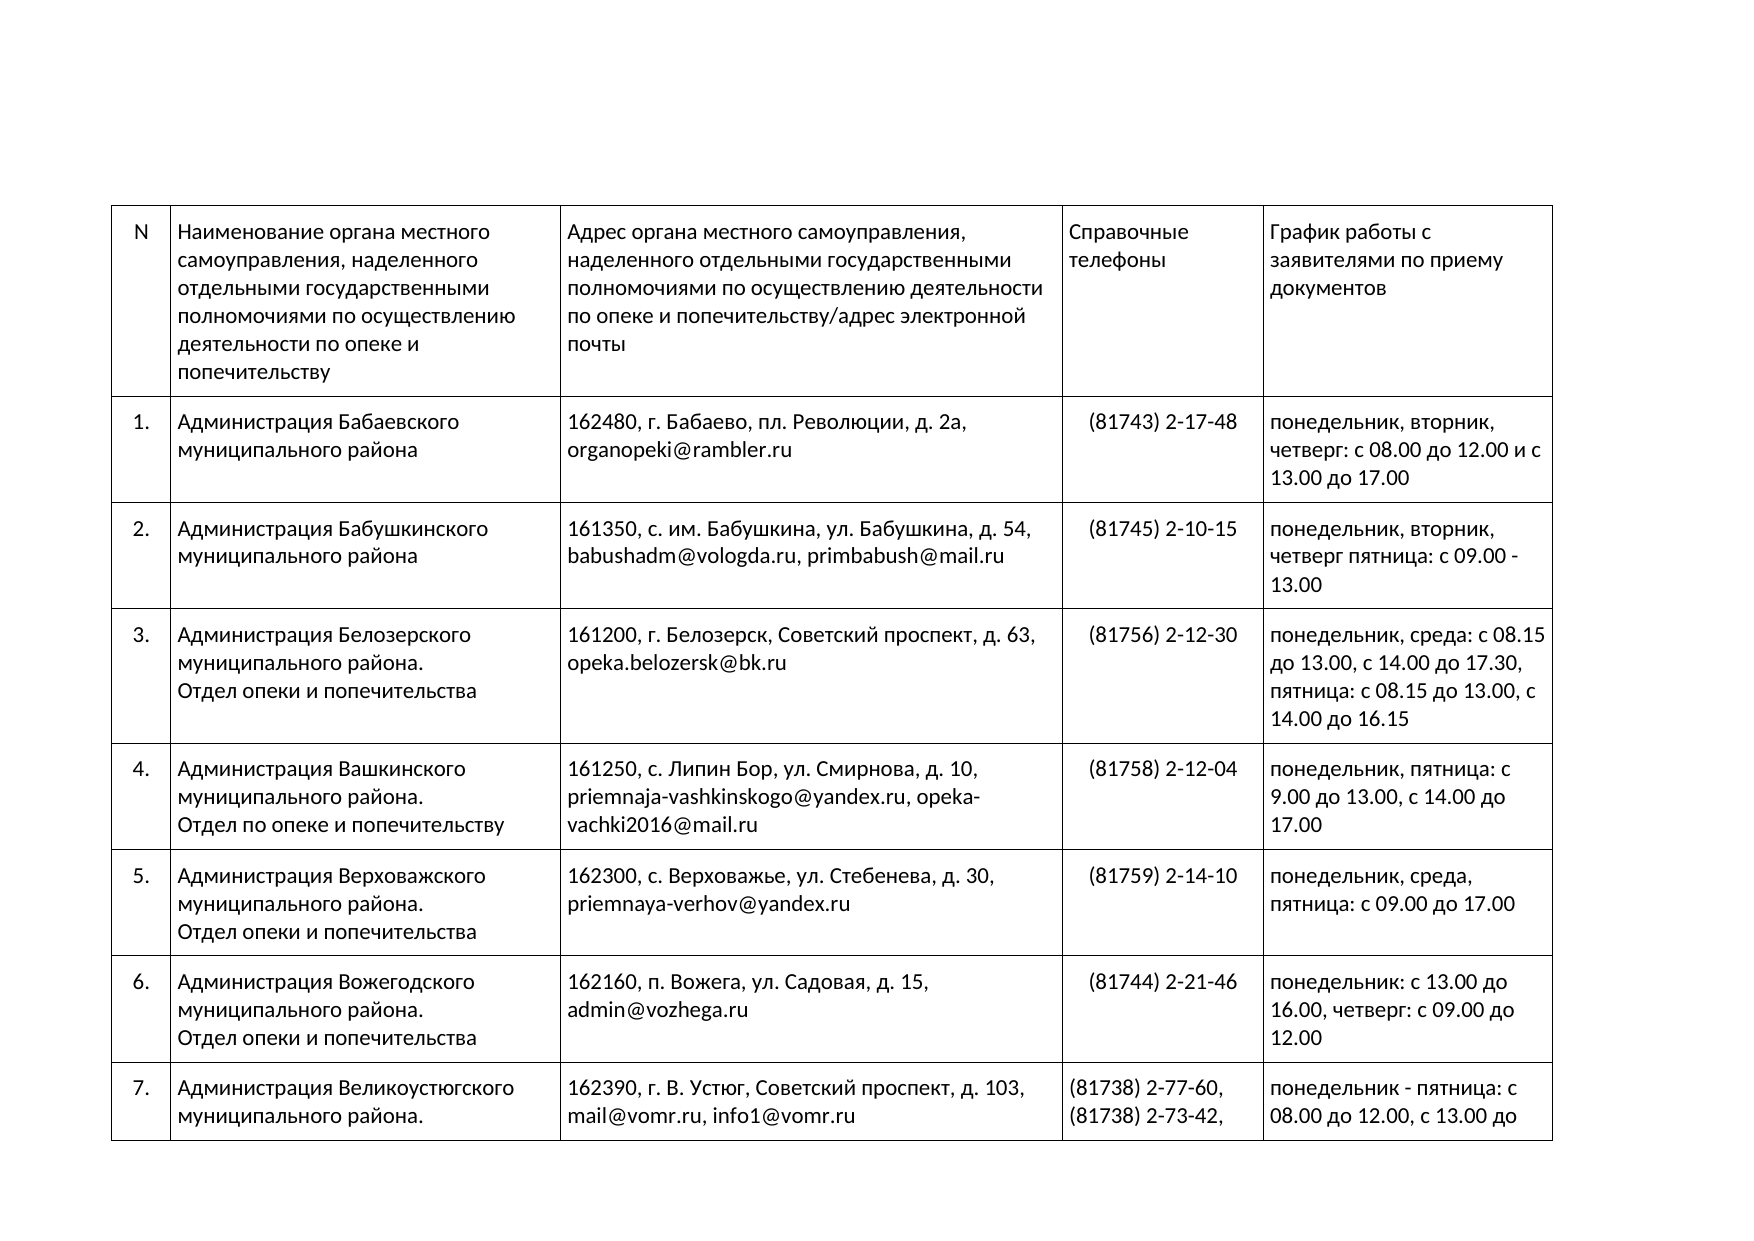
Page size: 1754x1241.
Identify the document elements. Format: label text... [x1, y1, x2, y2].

table_cell Администрация Бабаевского муниципального района [171, 397, 560, 502]
table_cell 6. [112, 956, 170, 1062]
table_cell 1. [112, 397, 170, 502]
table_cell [1063, 1063, 1263, 1140]
table_cell Администрация Бабушкинского муниципального района [171, 503, 560, 608]
table_cell понедельник, пятница: с 9.00 до 13.00, с 14.00 до 17.00 [1264, 744, 1552, 849]
table_cell (81756) 2-12-30 [1063, 609, 1263, 743]
table_cell 162300, с. Верховажье, ул. Стебенева, д. 30, priemnaya-verhov@yandex.ru [561, 850, 1062, 955]
table_cell 162480, г. Бабаево, пл. Революции, д. 2а, organopeki@rambler.ru [561, 397, 1062, 502]
table_cell 162160, п. Вожега, ул. Садовая, д. 15, admin@vozhega.ru [561, 956, 1062, 1062]
table_header Наименование органа местного самоуправления, наделенного отдельными государственными полномочиями по осуществлению деятельности по опеке и попечительству [171, 206, 560, 396]
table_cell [171, 1063, 560, 1140]
table_header Справочные телефоны [1063, 206, 1263, 396]
table_header График работы с заявителями по приему документов [1264, 206, 1552, 396]
table_cell 4. [112, 744, 170, 849]
table_cell Администрация Вашкинского муниципального района. Отдел по опеке и попечительству [171, 744, 560, 849]
table_cell Администрация Верховажского муниципального района. Отдел опеки и попечительства [171, 850, 560, 955]
table_cell Администрация Белозерского муниципального района. Отдел опеки и попечительства [171, 609, 560, 743]
table_cell (81759) 2-14-10 [1063, 850, 1263, 955]
table_cell (81744) 2-21-46 [1063, 956, 1263, 1062]
table_cell понедельник, среда, пятница: с 09.00 до 17.00 [1264, 850, 1552, 955]
table_cell понедельник, вторник, четверг пятница: с 09.00 - 13.00 [1264, 503, 1552, 608]
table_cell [561, 1063, 1062, 1140]
table_cell понедельник, вторник, четверг: с 08.00 до 12.00 и с 13.00 до 17.00 [1264, 397, 1552, 502]
table_cell Администрация Вожегодского муниципального района. Отдел опеки и попечительства [171, 956, 560, 1062]
table_cell 2. [112, 503, 170, 608]
table_header Адрес органа местного самоуправления, наделенного отдельными государственными полномочиями по осуществлению деятельности по опеке и попечительству/адрес электронной почты [561, 206, 1062, 396]
table_cell 161250, с. Липин Бор, ул. Смирнова, д. 10, priemnaja-vashkinskogo@yandex.ru, opeka-vachki2016@mail.ru [561, 744, 1062, 849]
table_cell 3. [112, 609, 170, 743]
table_cell 161350, с. им. Бабушкина, ул. Бабушкина, д. 54, babushadm@vologda.ru, primbabush@mail.ru [561, 503, 1062, 608]
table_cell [1264, 1063, 1552, 1140]
table_cell понедельник: с 13.00 до 16.00, четверг: с 09.00 до 12.00 [1264, 956, 1552, 1062]
table_cell понедельник, среда: с 08.15 до 13.00, с 14.00 до 17.30, пятница: с 08.15 до 13.00, с 14.00 до 16.15 [1264, 609, 1552, 743]
table_cell (81745) 2-10-15 [1063, 503, 1263, 608]
table_cell 5. [112, 850, 170, 955]
table_cell (81758) 2-12-04 [1063, 744, 1263, 849]
table_cell (81743) 2-17-48 [1063, 397, 1263, 502]
table_cell 161200, г. Белозерск, Советский проспект, д. 63, opeka.belozersk@bk.ru [561, 609, 1062, 743]
table_header N [112, 206, 170, 396]
table_cell 7. [112, 1063, 170, 1140]
